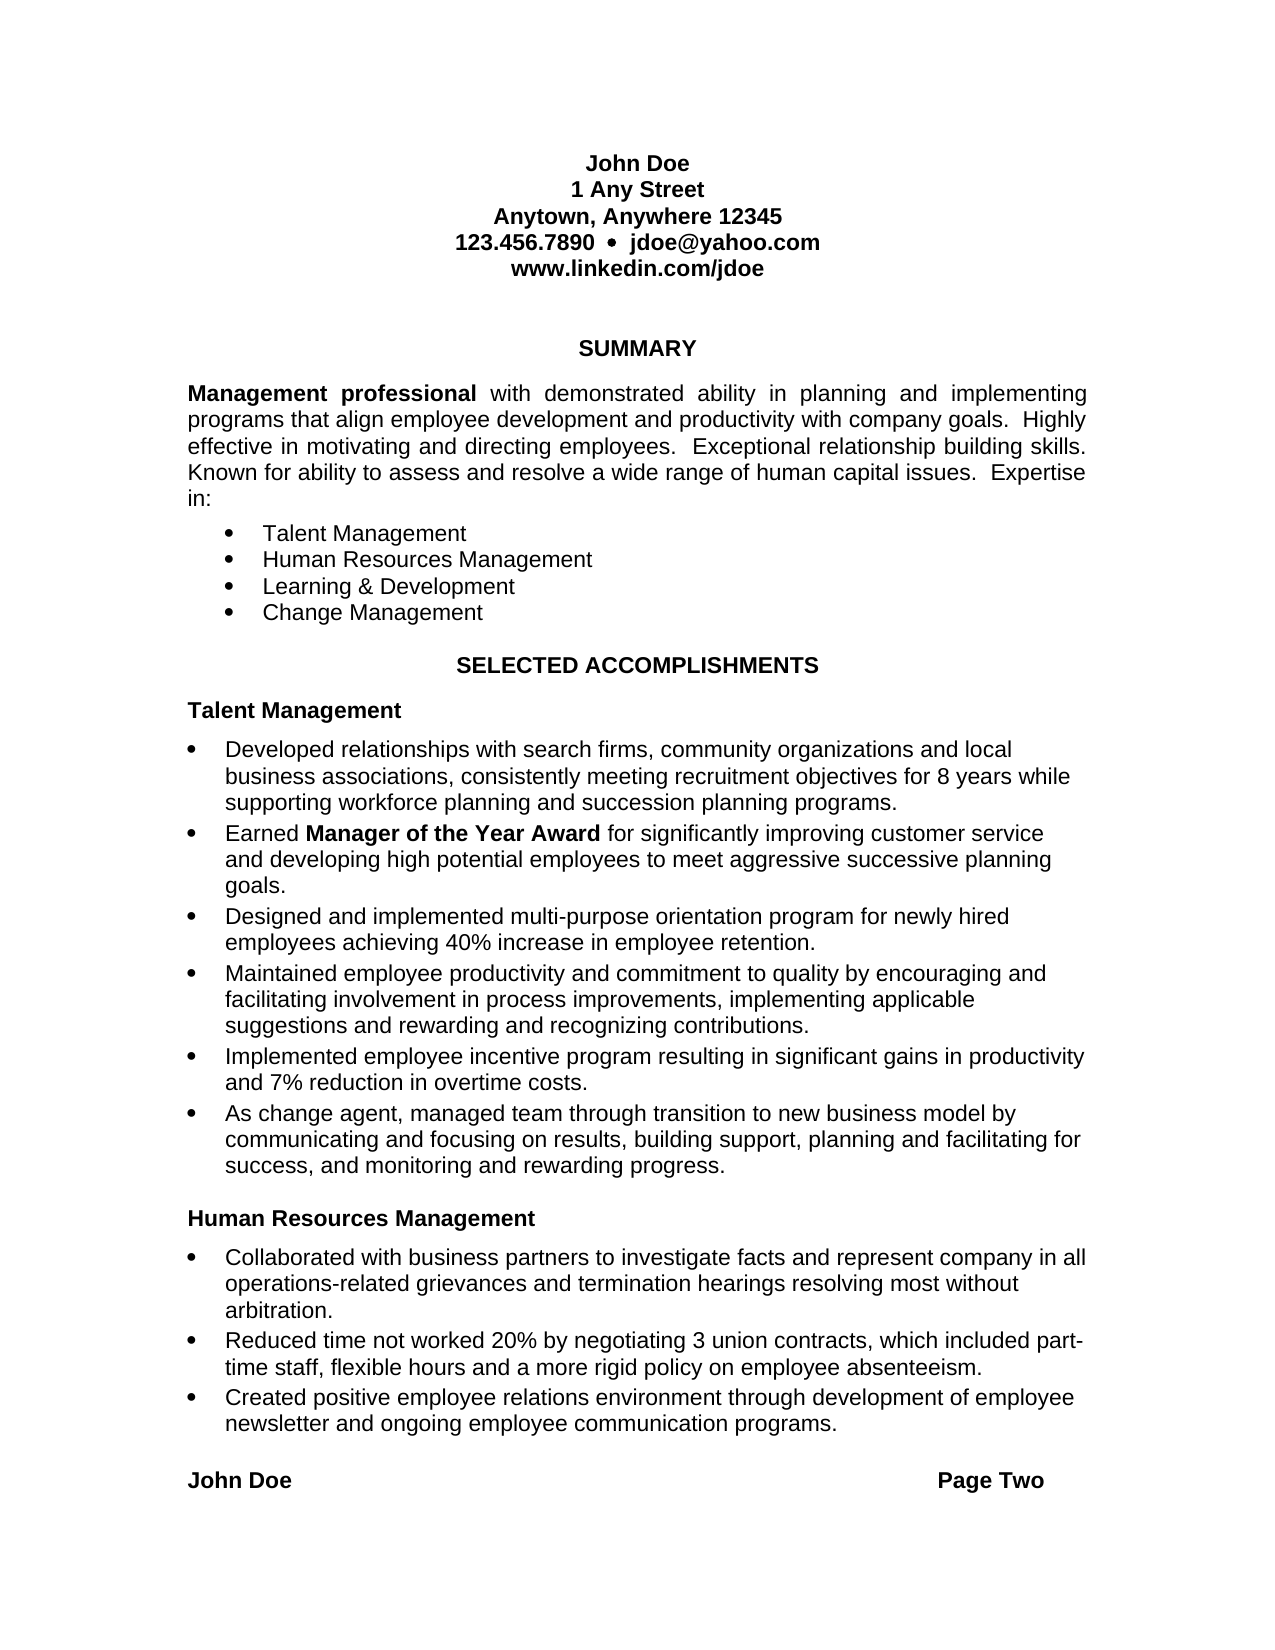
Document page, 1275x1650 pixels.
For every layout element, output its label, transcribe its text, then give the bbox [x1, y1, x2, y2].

list Reduced time not worked 20% by negotiating 3 union contracts, which included part-time staff, flexible hours and a more rigid policy on employee absenteeism. [187, 1327, 1087, 1380]
list Earned Manager of the Year Award for significantly improving customer service and developing high potential employees to meet aggressive successive planning goals. [187, 819, 1087, 898]
subtitle Anytown, Anywhere 12345 [187, 203, 1087, 229]
text SELECTED ACCOMPLISHMENTS [187, 652, 1087, 678]
subtitle 1 Any Street [187, 176, 1087, 203]
text www.linkedin.com/jdoe [187, 255, 1087, 282]
text  Change Management [187, 599, 1087, 626]
text  Learning & Development [225, 573, 1087, 599]
text  Implemented employee incentive program resulting in significant gains in productivity and 7% reduction in overtime costs. [187, 1043, 1087, 1096]
text John Doe Page Two [187, 1467, 1087, 1494]
text  As change agent, managed team through transition to new business model by communicating and focusing on results, building support, planning and facilitating for success, and monitoring and rewarding progress. [187, 1100, 1087, 1179]
list Collaborated with business partners to investigate facts and represent company in all operations-related grievances and termination hearings resolving most without arbitration. [187, 1244, 1087, 1323]
subtitle John Doe [187, 150, 1087, 176]
text  Human Resources Management [187, 546, 1087, 573]
text 123.456.7890  jdoe@yahoo.com [187, 229, 1087, 255]
text Human Resources Management [187, 1205, 1087, 1231]
text Management professional with demonstrated ability in planning and implementing programs that align employee development and productivity with company goals. Highly effective in motivating and directing employees. Exceptional relationship building skills. Known for ability to assess and resolve a wide range of human capital issues. Expertise in: [187, 380, 1087, 512]
list Developed relationships with search firms, community organizations and local business associations, consistently meeting recruitment objectives for 8 years while supporting workforce planning and succession planning programs. [187, 736, 1087, 815]
text  Maintained employee productivity and commitment to quality by encouraging and facilitating involvement in process improvements, implementing applicable suggestions and rewarding and recognizing contributions. [187, 959, 1087, 1039]
list Created positive employee relations environment through development of employee newsletter and ongoing employee communication programs. [187, 1384, 1087, 1437]
text Talent Management [187, 697, 1087, 724]
text  Designed and implemented multi-purpose orientation program for newly hired employees achieving 40% increase in employee retention. [187, 903, 1087, 955]
text  Talent Management [187, 520, 1087, 546]
subtitle SUMMARY [187, 334, 1087, 361]
